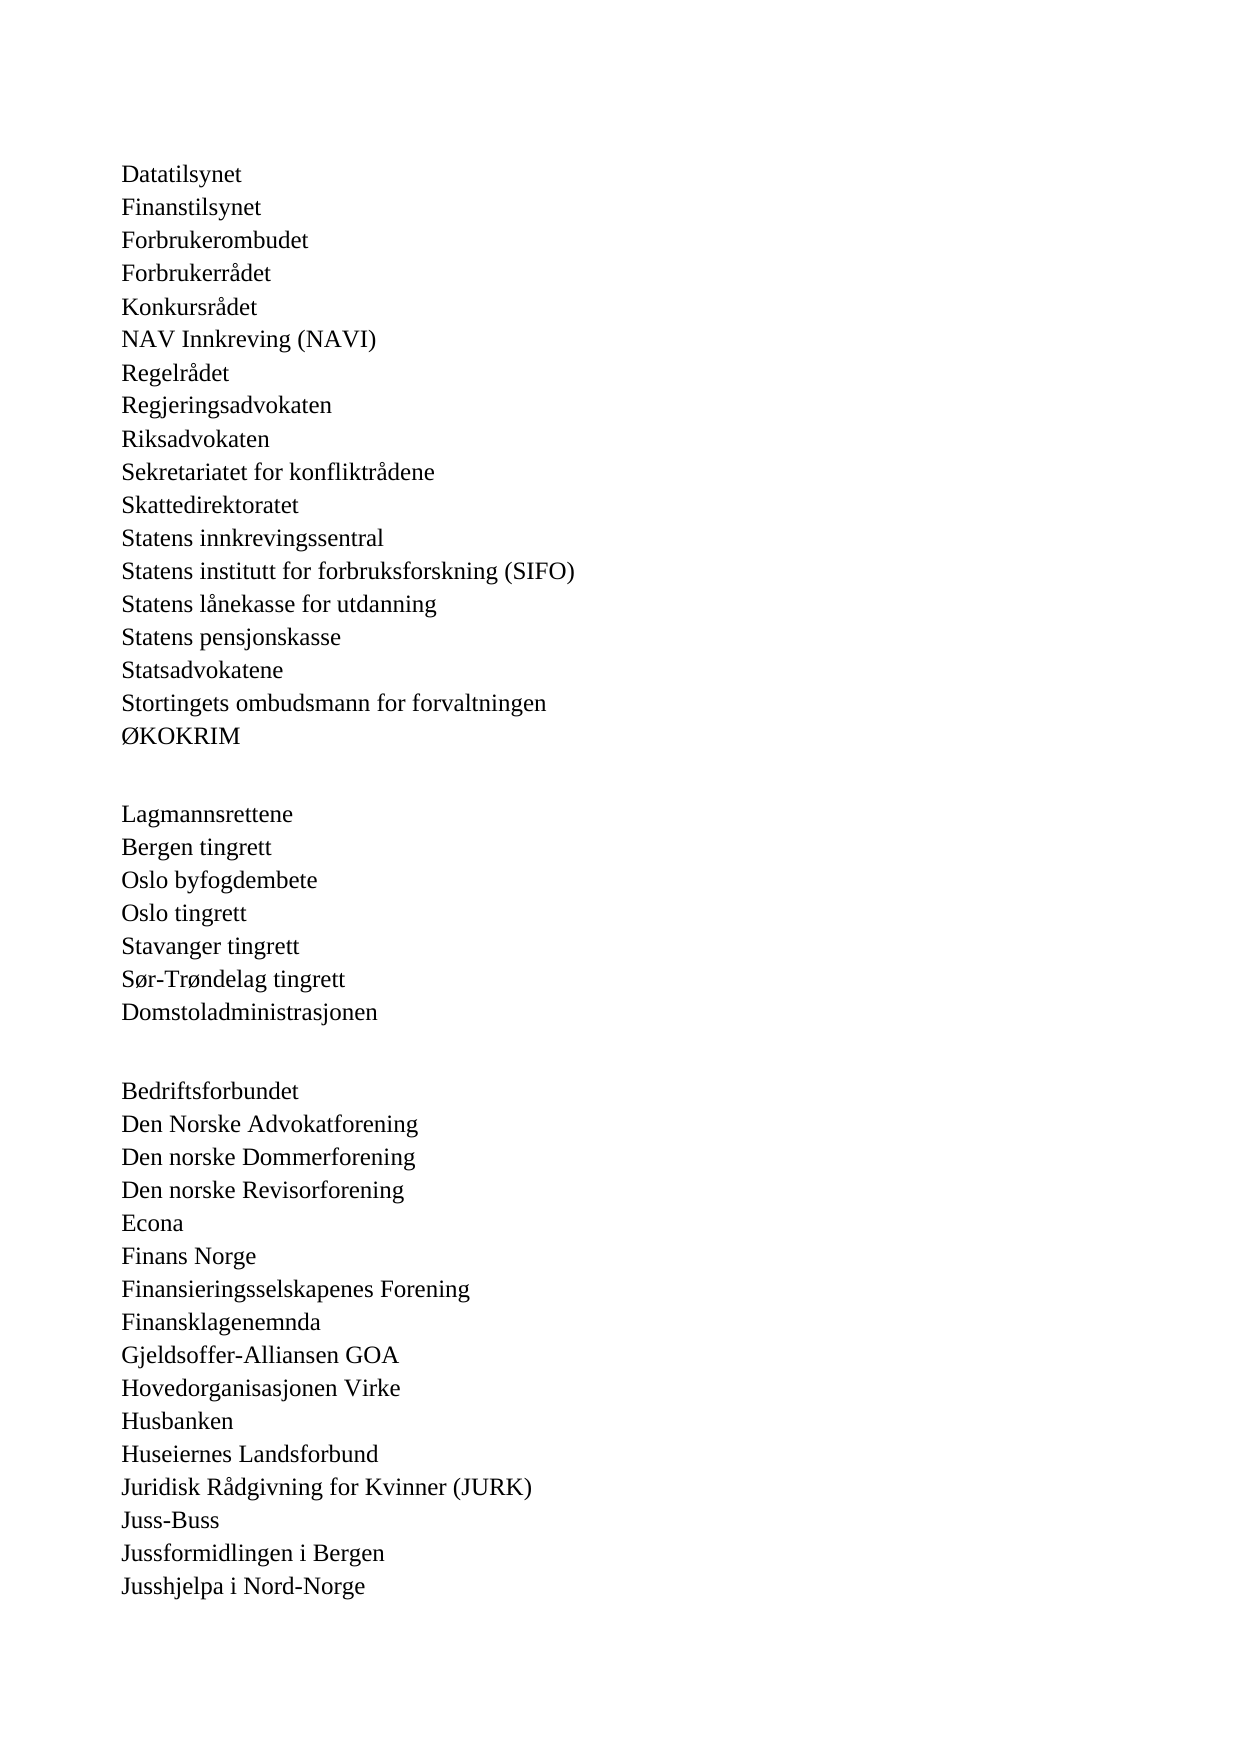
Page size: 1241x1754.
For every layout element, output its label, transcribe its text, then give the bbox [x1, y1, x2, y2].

list NAV Innkreving (NAVI) [121, 324, 1119, 353]
list Den norske Dommerforening [121, 1142, 1119, 1171]
list Domstoladministrasjonen [121, 997, 1119, 1026]
list Sør-Trøndelag tingrett [121, 964, 1119, 993]
list Den norske Revisorforening [121, 1175, 1119, 1204]
list Konkursrådet [121, 292, 1119, 320]
list Forbrukerombudet [121, 226, 1119, 254]
list Juss-Buss [121, 1505, 1119, 1534]
list Gjeldsoffer-Alliansen GOA [121, 1340, 1119, 1369]
list Lagmannsrettene [121, 799, 1119, 828]
list Den Norske Advokatforening [121, 1109, 1119, 1138]
list Econa [121, 1208, 1119, 1237]
list Oslo tingrett [121, 898, 1119, 927]
list Stortingets ombudsmann for forvaltningen [121, 688, 1119, 717]
list Statens lånekasse for utdanning [121, 589, 1119, 617]
list Hovedorganisasjonen Virke [121, 1373, 1119, 1402]
list Juridisk Rådgivning for Kvinner (JURK) [121, 1472, 1119, 1501]
list Regelrådet [121, 358, 1119, 386]
list Finansieringsselskapenes Forening [121, 1274, 1119, 1303]
list Riksadvokaten [121, 424, 1119, 452]
list Forbrukerrådet [121, 258, 1119, 287]
list Finansklagenemnda [121, 1307, 1119, 1336]
list Finans Norge [121, 1241, 1119, 1270]
list Sekretariatet for konfliktrådene [121, 457, 1119, 485]
list Datatilsynet [121, 159, 1119, 188]
list Husbanken [121, 1406, 1119, 1435]
list Huseiernes Landsforbund [121, 1439, 1119, 1468]
list Statsadvokatene [121, 655, 1119, 683]
list Statens institutt for forbruksforskning (SIFO) [121, 556, 1119, 584]
list Bedriftsforbundet [121, 1076, 1119, 1105]
list Finanstilsynet [121, 192, 1119, 221]
list ØKOKRIM [121, 721, 1119, 749]
list Statens pensjonskasse [121, 622, 1119, 651]
list Jusshjelpa i Nord-Norge [121, 1571, 1119, 1600]
list Bergen tingrett [121, 832, 1119, 861]
list Jussformidlingen i Bergen [121, 1538, 1119, 1567]
list Statens innkrevingssentral [121, 523, 1119, 551]
list Oslo byfogdembete [121, 865, 1119, 894]
list Regjeringsadvokaten [121, 391, 1119, 419]
list Stavanger tingrett [121, 931, 1119, 960]
list Skattedirektoratet [121, 490, 1119, 518]
